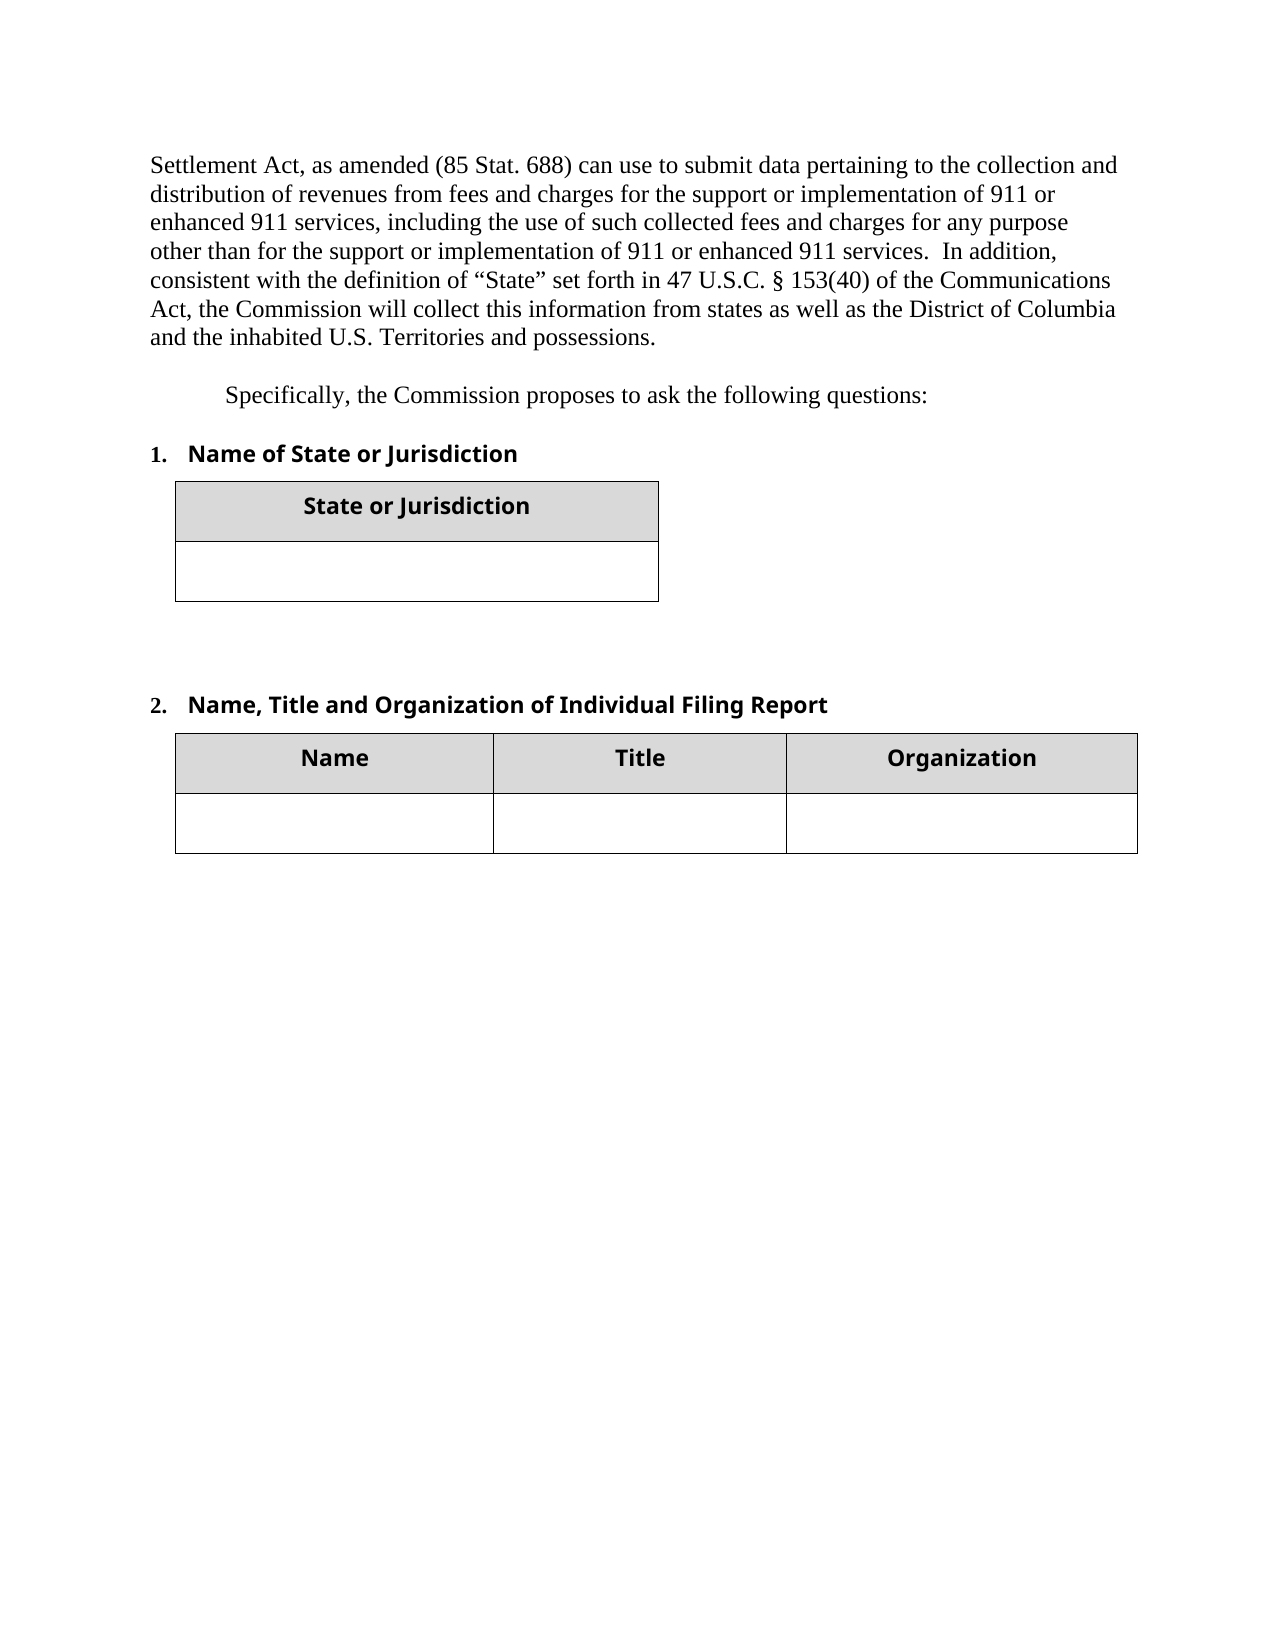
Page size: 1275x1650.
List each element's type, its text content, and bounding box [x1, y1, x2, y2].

table_header State or Jurisdiction [176, 482, 658, 541]
table_cell [176, 794, 493, 853]
table_cell [787, 794, 1137, 853]
table_header Organization [787, 734, 1137, 793]
table_cell [494, 794, 786, 853]
text Specifically, the Commission proposes to ask the following questions: [187, 380, 1125, 409]
list Name, Title and Organization of Individual Filing Report [150, 689, 1125, 721]
table_header Name [176, 734, 493, 793]
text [150, 150, 1125, 351]
list Name of State or Jurisdiction [150, 437, 1125, 469]
table_header Title [494, 734, 786, 793]
table_cell [176, 542, 658, 601]
